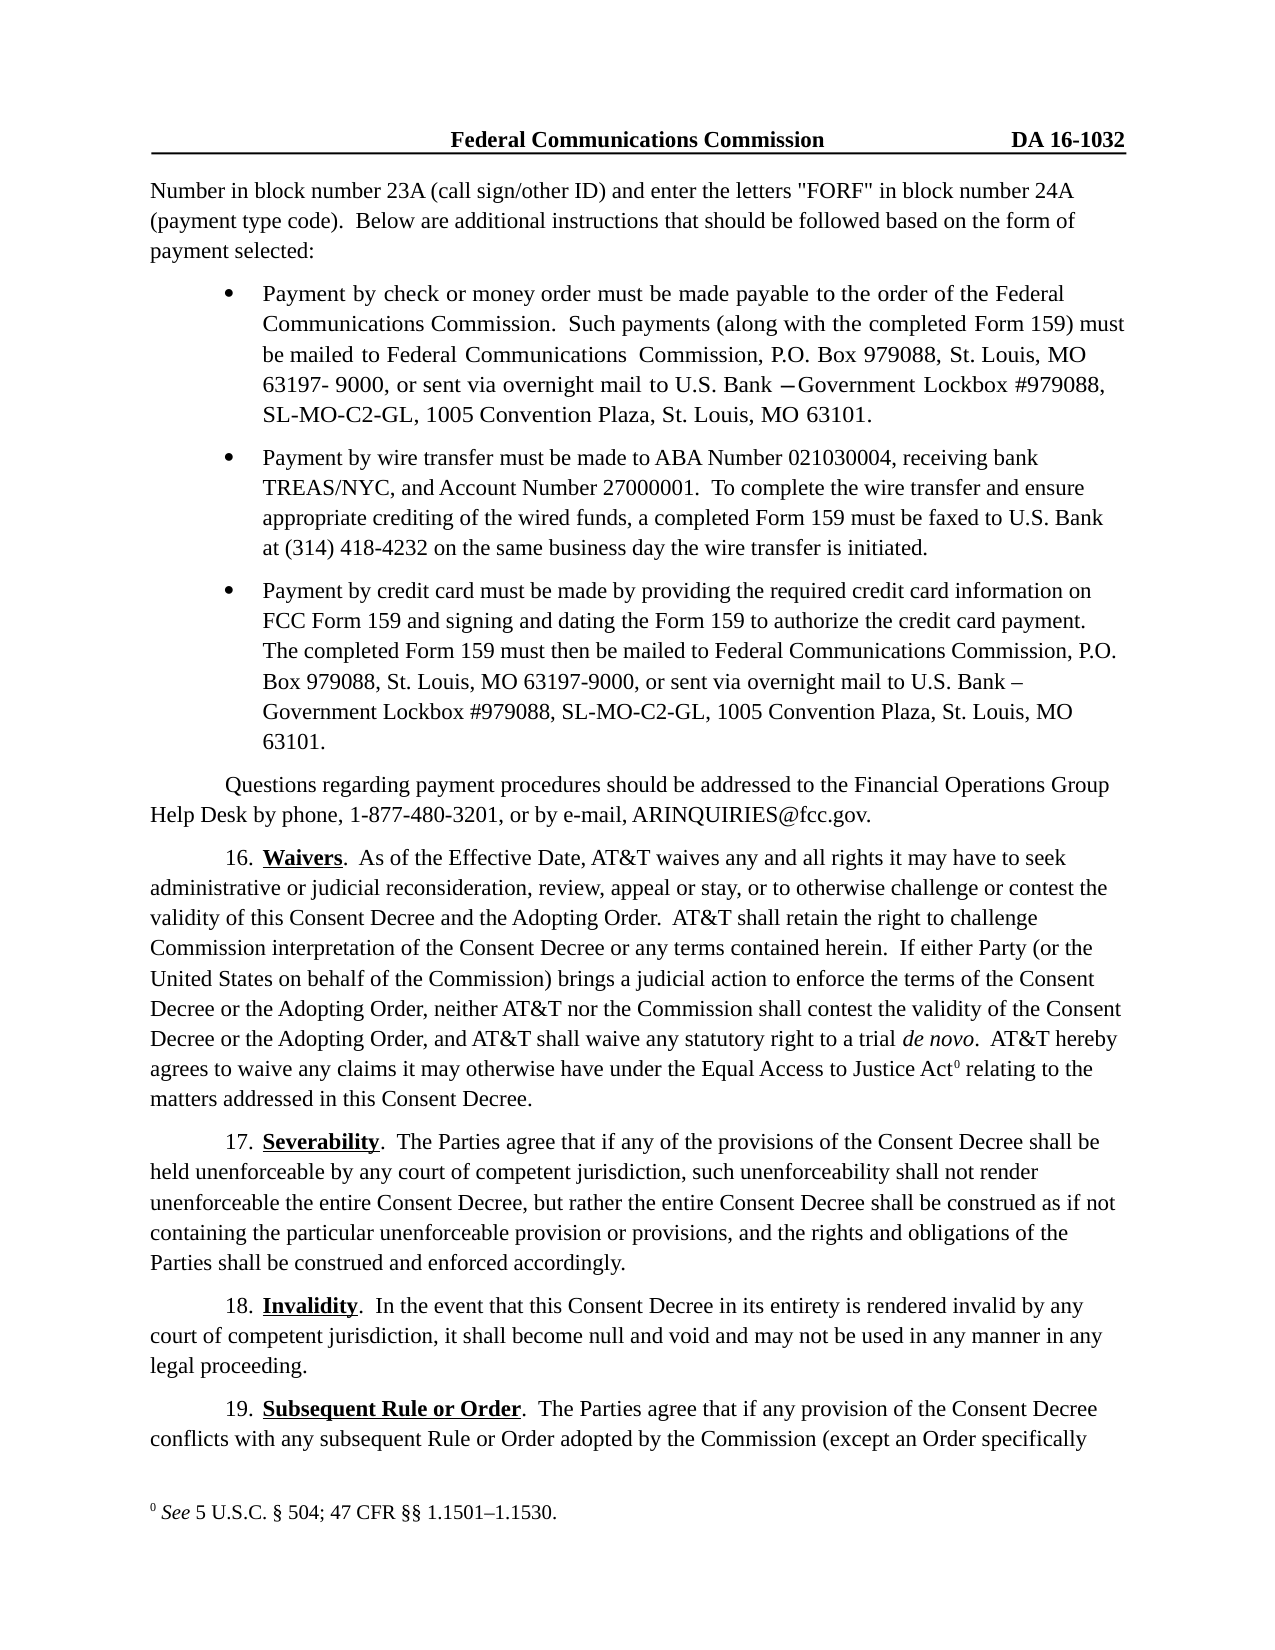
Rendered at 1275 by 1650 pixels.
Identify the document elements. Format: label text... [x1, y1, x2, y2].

list Invalidity. In the event that this Consent Decree in its entirety is rendered invalid by any court of competent jurisdiction, it shall become null and void and may not be used in any manner in any legal proceeding. [150, 1292, 1125, 1378]
list Severability. The Parties agree that if any of the provisions of the Consent Decree shall be held unenforceable by any court of competent jurisdiction, such unenforceability shall not render unenforceable the entire Consent Decree, but rather the entire Consent Decree shall be construed as if not containing the particular unenforceable provision or provisions, and the rights and obligations of the Parties shall be construed and enforced accordingly. [150, 1128, 1125, 1275]
list Payment by wire transfer must be made to ABA Number 021030004, receiving bank TREAS/NYC, and Account Number 27000001. To complete the wire transfer and ensure appropriate crediting of the wired funds, a completed Form 159 must be faxed to U.S. Bank at (314) 418-4232 on the same business day the wire transfer is initiated. [225, 444, 1125, 561]
list Waivers. As of the Effective Date, AT&T waives any and all rights it may have to seek administrative or judicial reconsideration, review, appeal or stay, or to otherwise challenge or contest the validity of this Consent Decree and the Adopting Order. AT&T shall retain the right to challenge Commission interpretation of the Consent Decree or any terms contained herein. If either Party (or the United States on behalf of the Commission) brings a judicial action to enforce the terms of the Consent Decree or the Adopting Order, neither AT&T nor the Commission shall contest the validity of the Consent Decree or the Adopting Order, and AT&T shall waive any statutory right to a trial de novo. AT&T hereby agrees to waive any claims it may otherwise have under the Equal Access to Justice Act relating to the matters addressed in this Consent Decree. [150, 844, 1125, 1112]
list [150, 1395, 1125, 1451]
list Payment by check or money order must be made payable to the order of the Federal Communications Commission. Such payments (along with the completed Form 159) must be mailed to Federal Communications Commission, P.O. Box 979088, St. Louis, MO 63197- 9000, or sent via overnight mail to U.S. Bank -Government Lockbox #979088, SL-MO-C2-GL, 1005 Convention Plaza, St. Louis, MO 63101. [225, 280, 1125, 427]
text Questions regarding payment procedures should be addressed to the Financial Operations Group Help Desk by phone, 1-877-480-3201, or by e-mail, ARINQUIRIES@fcc.gov. [150, 771, 1125, 827]
list Payment by credit card must be made by providing the required credit card information on FCC Form 159 and signing and dating the Form 159 to authorize the credit card payment. The completed Form 159 must then be mailed to Federal Communications Commission, P.O. Box 979088, St. Louis, MO 63197-9000, or sent via overnight mail to U.S. Bank – Government Lockbox #979088, SL-MO-C2-GL, 1005 Convention Plaza, St. Louis, MO 63101. [225, 577, 1125, 754]
text Number in block number 23A (call sign/other ID) and enter the letters "FORF" in block number 24A (payment type code). Below are additional instructions that should be followed based on the form of payment selected: [150, 177, 1125, 264]
